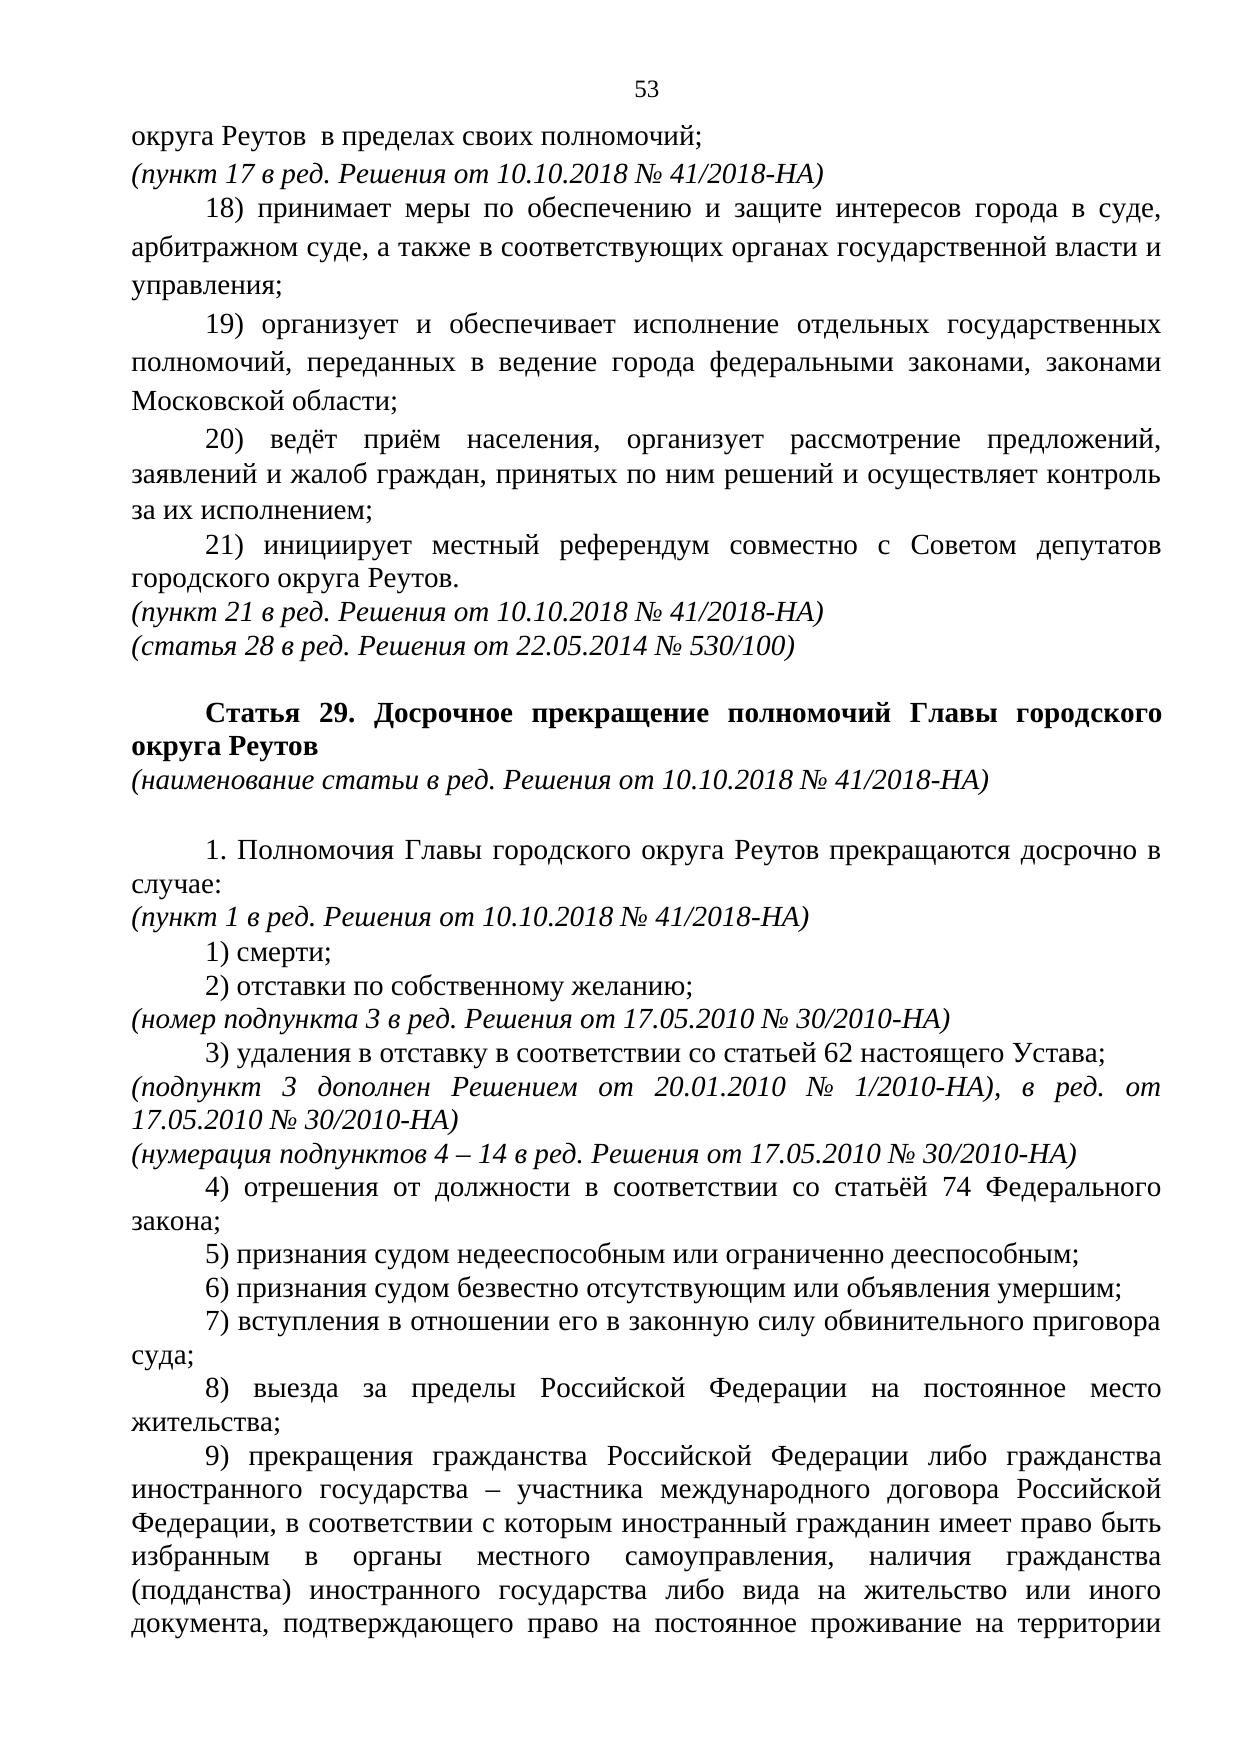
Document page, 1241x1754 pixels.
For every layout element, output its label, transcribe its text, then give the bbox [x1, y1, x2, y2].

text 4) отрешения от должности в соответствии со статьёй 74 Федерального закона; [131, 1169, 1162, 1236]
text 19) организует и обеспечивает исполнение отдельных государственных полномочий, переданных в ведение города федеральными законами, законами Московской области; [131, 306, 1162, 416]
text 7) вступления в отношении его в законную силу обвинительного приговора суда; [131, 1303, 1162, 1371]
text (статья 28 в ред. Решения от 22.05.2014 № 530/100) [131, 628, 1162, 661]
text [131, 1438, 1162, 1639]
text (подпункт 3 дополнен Решением от 20.01.2010 № 1/2010-НА), в ред. от 17.05.2010 № 30/2010-НА) [131, 1069, 1162, 1136]
text 6) признания судом безвестно отсутствующим или объявления умершим; [131, 1270, 1162, 1303]
text (номер подпункта 3 в ред. Решения от 17.05.2010 № 30/2010-НА) [131, 1002, 1162, 1035]
text 2) отставки по собственному желанию; [131, 968, 1162, 1002]
text (пункт 17 в ред. Решения от 10.10.2018 № 41/2018-НА) [131, 157, 1162, 190]
subtitle Статья 29. Досрочное прекращение полномочий Главы городского округа Реутов [131, 695, 1162, 762]
text 5) признания судом недееспособным или ограниченно дееспособным; [131, 1236, 1162, 1270]
text 1. Полномочия Главы городского округа Реутов прекращаются досрочно в случае: [131, 832, 1162, 899]
text (пункт 21 в ред. Решения от 10.10.2018 № 41/2018-НА) [131, 594, 1162, 628]
text (наименование статьи в ред. Решения от 10.10.2018 № 41/2018-НА) [75, 762, 1162, 795]
text 18) принимает меры по обеспечению и защите интересов города в суде, арбитражном суде, а также в соответствующих органах государственной власти и управления; [131, 190, 1162, 301]
text 1) смерти; [131, 934, 1162, 968]
text 20) ведёт приём населения, организует рассмотрение предложений, заявлений и жалоб граждан, принятых по ним решений и осуществляет контроль за их исполнением; [131, 421, 1162, 525]
subtitle 21) инициирует местный референдум совместно с Советом депутатов городского округа Реутов. [131, 527, 1162, 594]
text (пункт 1 в ред. Решения от 10.10.2018 № 41/2018-НА) [75, 899, 1162, 933]
text 8) выезда за пределы Российской Федерации на постоянное место жительства; [131, 1371, 1162, 1438]
text 3) удаления в отставку в соответствии со статьей 62 настоящего Устава; [131, 1035, 1162, 1069]
text (нумерация подпунктов 4 – 14 в ред. Решения от 17.05.2010 № 30/2010-НА) [131, 1136, 1162, 1169]
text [131, 118, 1162, 152]
